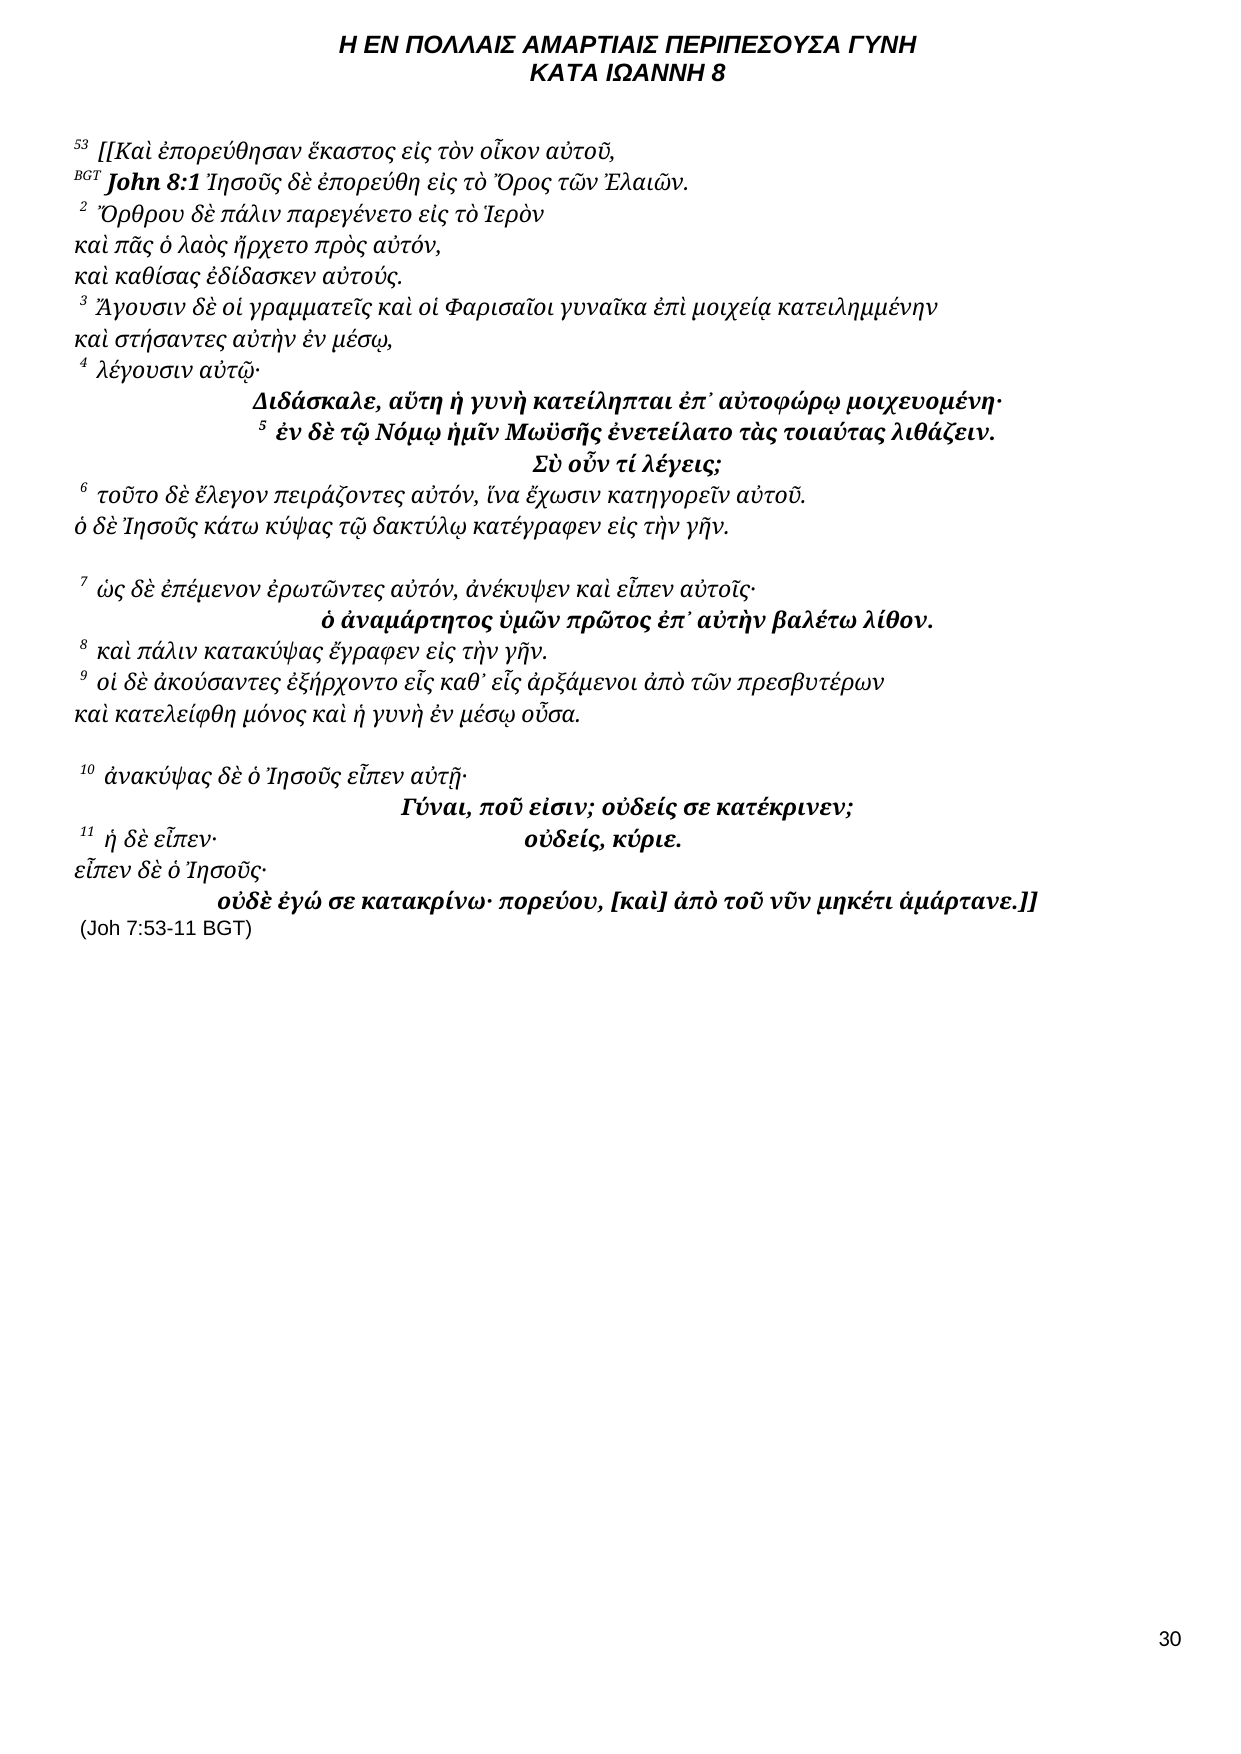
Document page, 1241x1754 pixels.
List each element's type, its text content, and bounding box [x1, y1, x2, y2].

text 4 λέγουσιν αὐτῷ· [74, 354, 1181, 385]
text καὶ κατελείφθη μόνος καὶ ἡ γυνὴ ἐν μέσῳ οὖσα. [74, 697, 1181, 729]
text 11 ἡ δὲ εἶπεν· οὐδείς, κύριε. [74, 822, 1181, 854]
text 9 οἱ δὲ ἀκούσαντες ἐξήρχοντο εἷς καθ᾽ εἷς ἀρξάμενοι ἀπὸ τῶν πρεσβυτέρων [74, 666, 1181, 697]
text Διδάσκαλε, αὕτη ἡ γυνὴ κατείληπται ἐπ᾽ αὐτοφώρῳ μοιχευομένη· [74, 385, 1181, 416]
text εἶπεν δὲ ὁ Ἰησοῦς· [74, 854, 1181, 885]
text 53 [[Καὶ ἐπορεύθησαν ἕκαστος εἰς τὸν οἶκον αὐτοῦ, [74, 135, 1181, 166]
text 10 ἀνακύψας δὲ ὁ Ἰησοῦς εἶπεν αὐτῇ· [74, 760, 1181, 791]
text 8 καὶ πάλιν κατακύψας ἔγραφεν εἰς τὴν γῆν. [74, 635, 1181, 666]
text 6 τοῦτο δὲ ἔλεγον πειράζοντες αὐτόν, ἵνα ἔχωσιν κατηγορεῖν αὐτοῦ. [74, 479, 1181, 510]
text 5 ἐν δὲ τῷ Νόμῳ ἡμῖν Μωϋσῆς ἐνετείλατο τὰς τοιαύτας λιθάζειν. [74, 416, 1181, 447]
text (Joh 7:53-11 BGT) [74, 916, 1181, 940]
text καὶ στήσαντες αὐτὴν ἐν μέσῳ, [74, 322, 1181, 354]
text 7 ὡς δὲ ἐπέμενον ἐρωτῶντες αὐτόν, ἀνέκυψεν καὶ εἶπεν αὐτοῖς· [74, 572, 1181, 604]
text Η ΕΝ ΠΟΛΛΑΙΣ ΑΜΑΡΤΙΑΙΣ ΠΕΡΙΠΕΣΟΥΣΑ ΓΥΝΗ [74, 29, 1181, 58]
text ΚΑΤΑ ΙΩΑΝΝΗ 8 [74, 58, 1181, 87]
text καὶ πᾶς ὁ λαὸς ἤρχετο πρὸς αὐτόν, [74, 229, 1181, 260]
text ὁ ἀναμάρτητος ὑμῶν πρῶτος ἐπ᾽ αὐτὴν βαλέτω λίθον. [74, 604, 1181, 635]
text BGT John 8:1 Ἰησοῦς δὲ ἐπορεύθη εἰς τὸ Ὄρος τῶν Ἐλαιῶν. [74, 166, 1181, 197]
text Γύναι, ποῦ εἰσιν; οὐδείς σε κατέκρινεν; [74, 791, 1181, 822]
text Σὺ οὖν τί λέγεις; [74, 447, 1181, 479]
text ὁ δὲ Ἰησοῦς κάτω κύψας τῷ δακτύλῳ κατέγραφεν εἰς τὴν γῆν. [74, 510, 1181, 541]
text 3 Ἄγουσιν δὲ οἱ γραμματεῖς καὶ οἱ Φαρισαῖοι γυναῖκα ἐπὶ μοιχείᾳ κατειλημμένην [74, 291, 1181, 322]
text καὶ καθίσας ἐδίδασκεν αὐτούς. [74, 260, 1181, 291]
text 2 Ὄρθρου δὲ πάλιν παρεγένετο εἰς τὸ Ἱερὸν [74, 197, 1181, 229]
text οὐδὲ ἐγώ σε κατακρίνω· πορεύου, [καὶ] ἀπὸ τοῦ νῦν μηκέτι ἁμάρτανε.]] [74, 885, 1181, 916]
